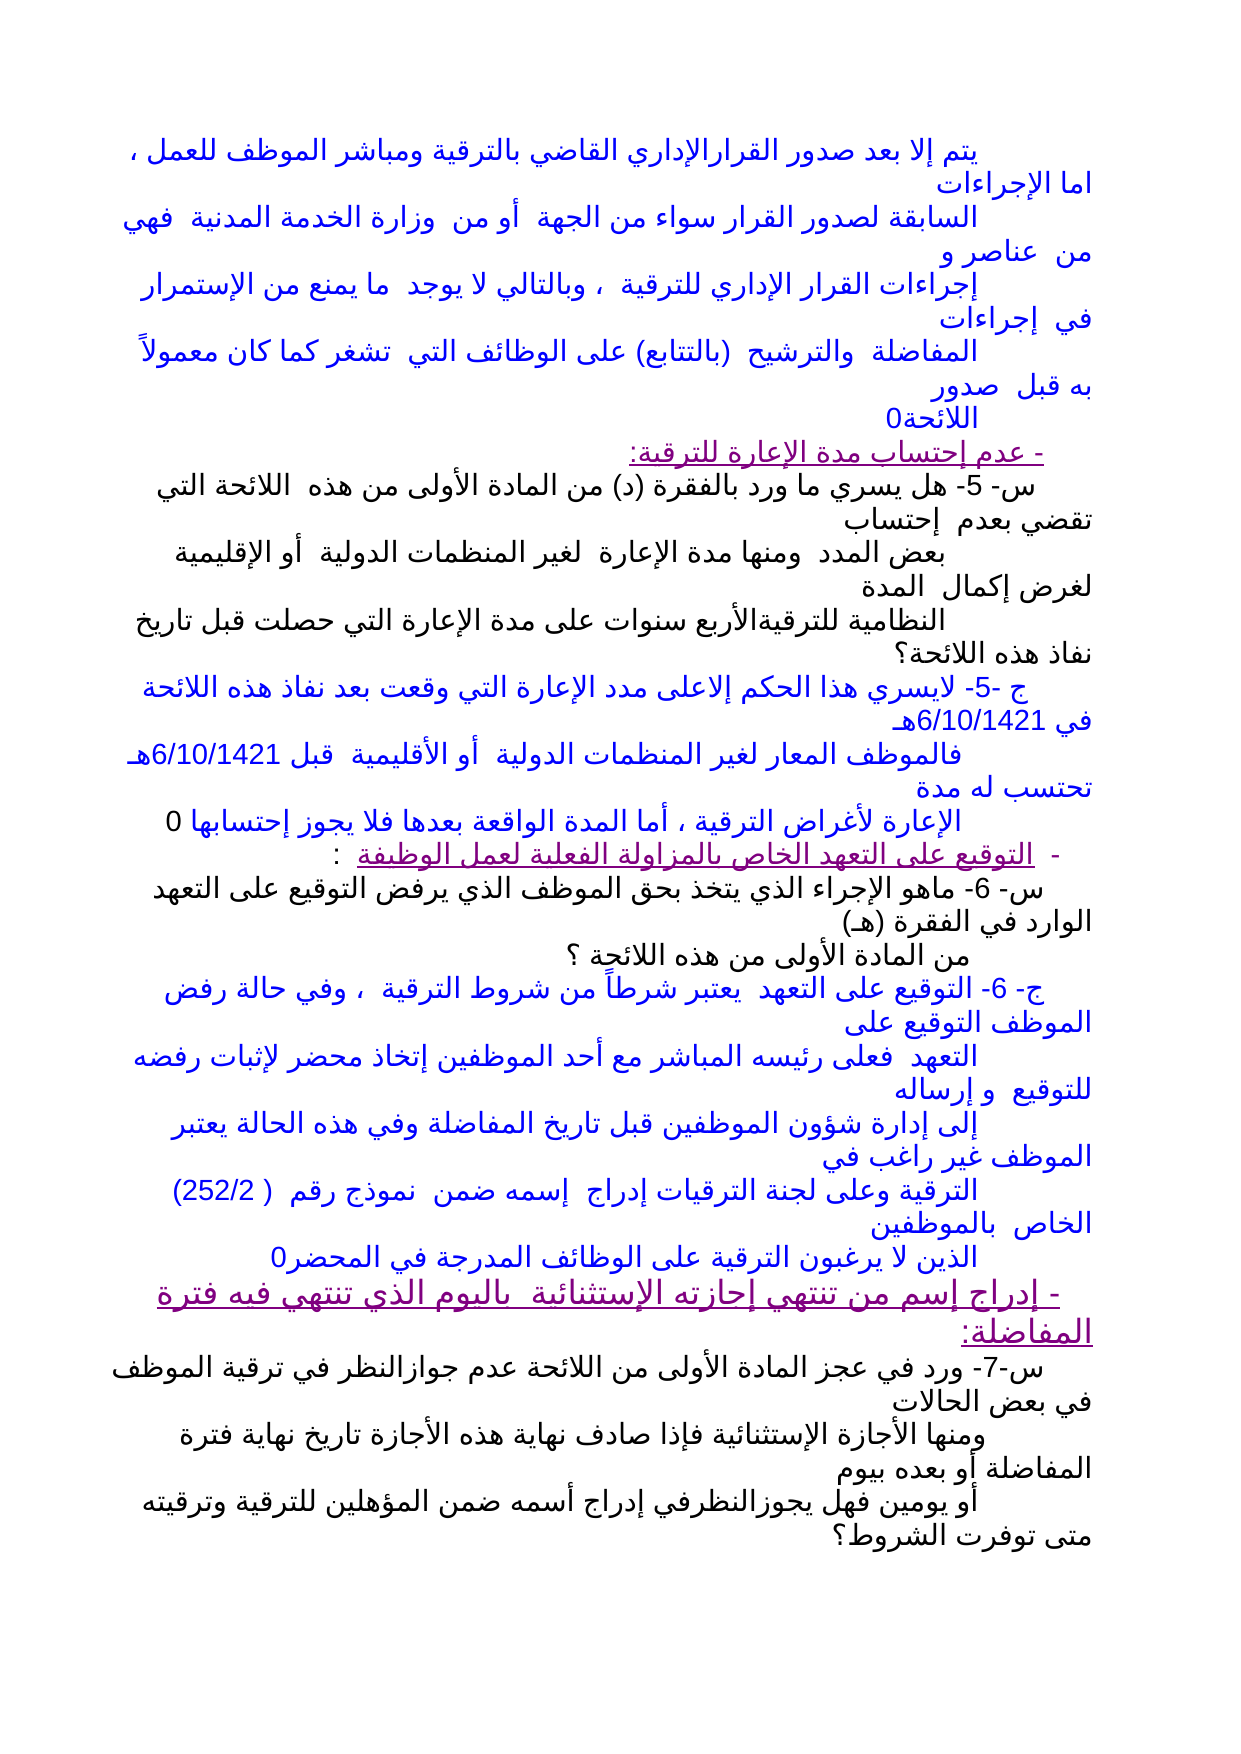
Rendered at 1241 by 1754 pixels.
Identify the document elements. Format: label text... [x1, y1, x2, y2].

text ج -5- لايسري هذا الحكم إلاعلى مدد الإعارة التي وقعت بعد نفاذ هذه اللائحة في 6/10/1421هـ [103, 669, 1093, 737]
text من المادة الأولى من هذه اللائحة ؟ [103, 938, 1093, 971]
text إلى إدارة شؤون الموظفين قبل تاريخ المفاضلة وفي هذه الحالة يعتبر الموظف غير راغب في [103, 1106, 1093, 1173]
text السابقة لصدور القرار سواء من الجهة أو من وزارة الخدمة المدنية فهي من عناصر و [103, 200, 1093, 267]
text التعهد فعلى رئيسه المباشر مع أحد الموظفين إتخاذ محضر لإثبات رفضه للتوقيع و إرساله [103, 1038, 1093, 1106]
text - التوقيع على التعهد الخاص بالمزاولة الفعلية لعمل الوظيفة : [103, 837, 1093, 871]
text - إدراج إسم من تنتهي إجازته الإستثنائية باليوم الذي تنتهي فيه فترة المفاضلة: [103, 1273, 1093, 1350]
text يتم إلا بعد صدور القرارالإداري القاضي بالترقية ومباشر الموظف للعمل ، اما الإجراءات [103, 133, 1093, 200]
text ج- 6- التوقيع على التعهد يعتبر شرطاً من شروط الترقية ، وفي حالة رفض الموظف التوقيع على [103, 971, 1093, 1038]
text بعض المدد ومنها مدة الإعارة لغير المنظمات الدولية أو الإقليمية لغرض إكمال المدة [103, 535, 1093, 602]
text س-7- ورد في عجز المادة الأولى من اللائحة عدم جوازالنظر في ترقية الموظف في بعض الحالات [103, 1350, 1093, 1417]
text إجراءات القرار الإداري للترقية ، وبالتالي لا يوجد ما يمنع من الإستمرار في إجراءات [103, 267, 1093, 334]
text المفاضلة والترشيح (بالتتابع) على الوظائف التي تشغر كما كان معمولاً به قبل صدور [103, 334, 1093, 401]
text اللائحة0 [103, 401, 1093, 435]
text النظامية للترقيةالأربع سنوات على مدة الإعارة التي حصلت قبل تاريخ نفاذ هذه اللائحة؟ [103, 602, 1093, 669]
text س- 5- هل يسري ما ورد بالفقرة (د) من المادة الأولى من هذه اللائحة التي تقضي بعدم إحتساب [103, 468, 1093, 535]
text فالموظف المعار لغير المنظمات الدولية أو الأقليمية قبل 6/10/1421هـ تحتسب له مدة [103, 737, 1093, 804]
text أو يومين فهل يجوزالنظرفي إدراج أسمه ضمن المؤهلين للترقية وترقيته متى توفرت الشروط؟ [103, 1484, 1093, 1551]
text ومنها الأجازة الإستثنائية فإذا صادف نهاية هذه الأجازة تاريخ نهاية فترة المفاضلة أو بعده بيوم [103, 1417, 1093, 1484]
text - عدم إحتساب مدة الإعارة للترقية: [103, 435, 1093, 468]
text س- 6- ماهو الإجراء الذي يتخذ بحق الموظف الذي يرفض التوقيع على التعهد الوارد في الفقرة (هـ) [103, 871, 1093, 938]
text الذين لا يرغبون الترقية على الوظائف المدرجة في المحضر0 [103, 1240, 1093, 1273]
text الإعارة لأغراض الترقية ، أما المدة الواقعة بعدها فلا يجوز إحتسابها 0 [103, 804, 1093, 837]
text الترقية وعلى لجنة الترقيات إدراج إسمه ضمن نموذج رقم ( 252/2) الخاص بالموظفين [103, 1173, 1093, 1240]
